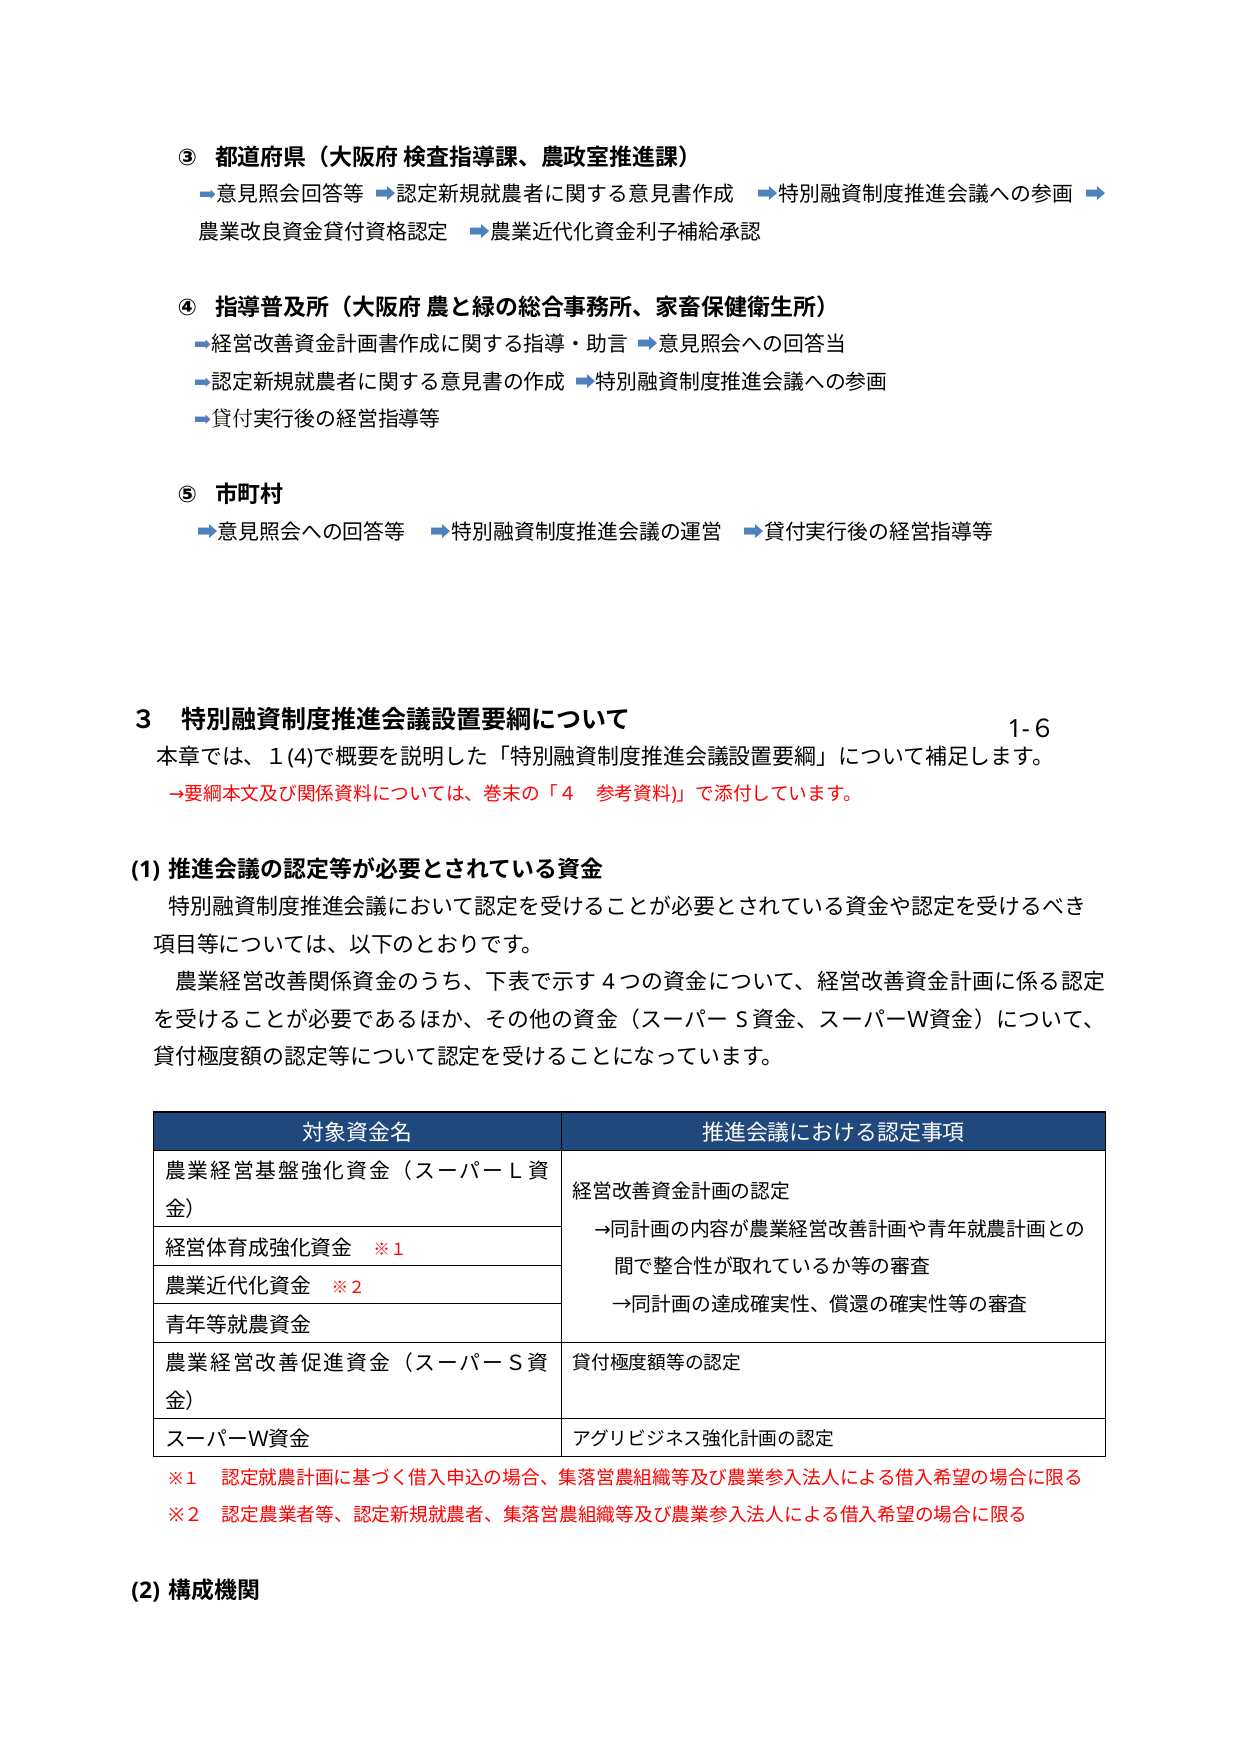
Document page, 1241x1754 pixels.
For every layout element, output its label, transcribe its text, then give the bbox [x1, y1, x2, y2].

table_cell 経営体育成強化資金 ※１ [154, 1227, 561, 1264]
text ➡意見照会回答等 ➡認定新規就農者に関する意見書作成 ➡特別融資制度推進会議への参画 ➡農業改良資金貸付資格認定 ➡農業近代化資金利子補給承認 [198, 174, 1106, 249]
table_cell 青年等就農資金 [154, 1304, 561, 1342]
table_cell 農業経営基盤強化資金（スーパーＬ資金） [154, 1151, 561, 1226]
table_cell 貸付極度額等の認定 [562, 1343, 1105, 1418]
text →要綱本文及び関係資料については、巻末の「４ 参考資料)」で添付しています。 [131, 774, 1106, 811]
table_header 対象資金名 [154, 1113, 561, 1150]
text ➡認定新規就農者に関する意見書の作成 ➡特別融資制度推進会議への参画 [131, 361, 1106, 399]
table_cell 農業近代化資金 ※２ [154, 1266, 561, 1303]
table_cell 経営改善資金計画の認定 →同計画の内容が農業経営改善計画や青年就農計画との 間で整合性が取れているか等の審査 →同計画の達成確実性、償還の確実性等の審査 [562, 1151, 1105, 1342]
table_cell アグリビジネス強化計画の認定 [562, 1419, 1105, 1456]
text 農業経営改善関係資金のうち、下表で示す4つの資金について、経営改善資金計画に係る認定を受けることが必要であるほか、その他の資金（スーパーS資金、スーパーＷ資金）について、貸付極度額の認定等について認定を受けることになっています。 [153, 961, 1106, 1074]
list ※２ 認定農業者等、認定新規就農者、集落営農組織等及び農業参入法人による借入希望の場合に限る [168, 1495, 1106, 1532]
list 都道府県（大阪府 検査指導課、農政室推進課） [177, 136, 1106, 174]
list 指導普及所（大阪府 農と緑の総合事務所、家畜保健衛生所） [177, 286, 1106, 324]
table_header 推進会議における認定事項 [562, 1113, 1105, 1150]
table_cell スーパーＷ資金 [154, 1419, 561, 1456]
list ※１ 認定就農計画に基づく借入申込の場合、集落営農組織等及び農業参入法人による借入希望の場合に限る [169, 1457, 1106, 1495]
table_cell 農業経営改善促進資金（スーパーＳ資金） [154, 1343, 561, 1418]
text ３ 特別融資制度推進会議設置要綱について [131, 699, 1106, 736]
list 構成機関 [131, 1570, 1106, 1607]
text 本章では、１(4)で概要を説明した「特別融資制度推進会議設置要綱」について補足します。 [131, 736, 1106, 774]
text ➡意見照会への回答等 ➡特別融資制度推進会議の運営 ➡貸付実行後の経営指導等 [175, 511, 1106, 549]
list 市町村 [177, 474, 1106, 511]
text ➡貸付実行後の経営指導等 [131, 399, 1106, 436]
text 項目等については、以下のとおりです。 [131, 924, 1106, 961]
text ➡経営改善資金計画書作成に関する指導・助言 ➡意見照会への回答当 [131, 324, 1106, 361]
list 特別融資制度推進会議において認定を受けることが必要とされている資金や認定を受けるべき [169, 886, 1106, 924]
list 推進会議の認定等が必要とされている資金 [131, 849, 1106, 886]
